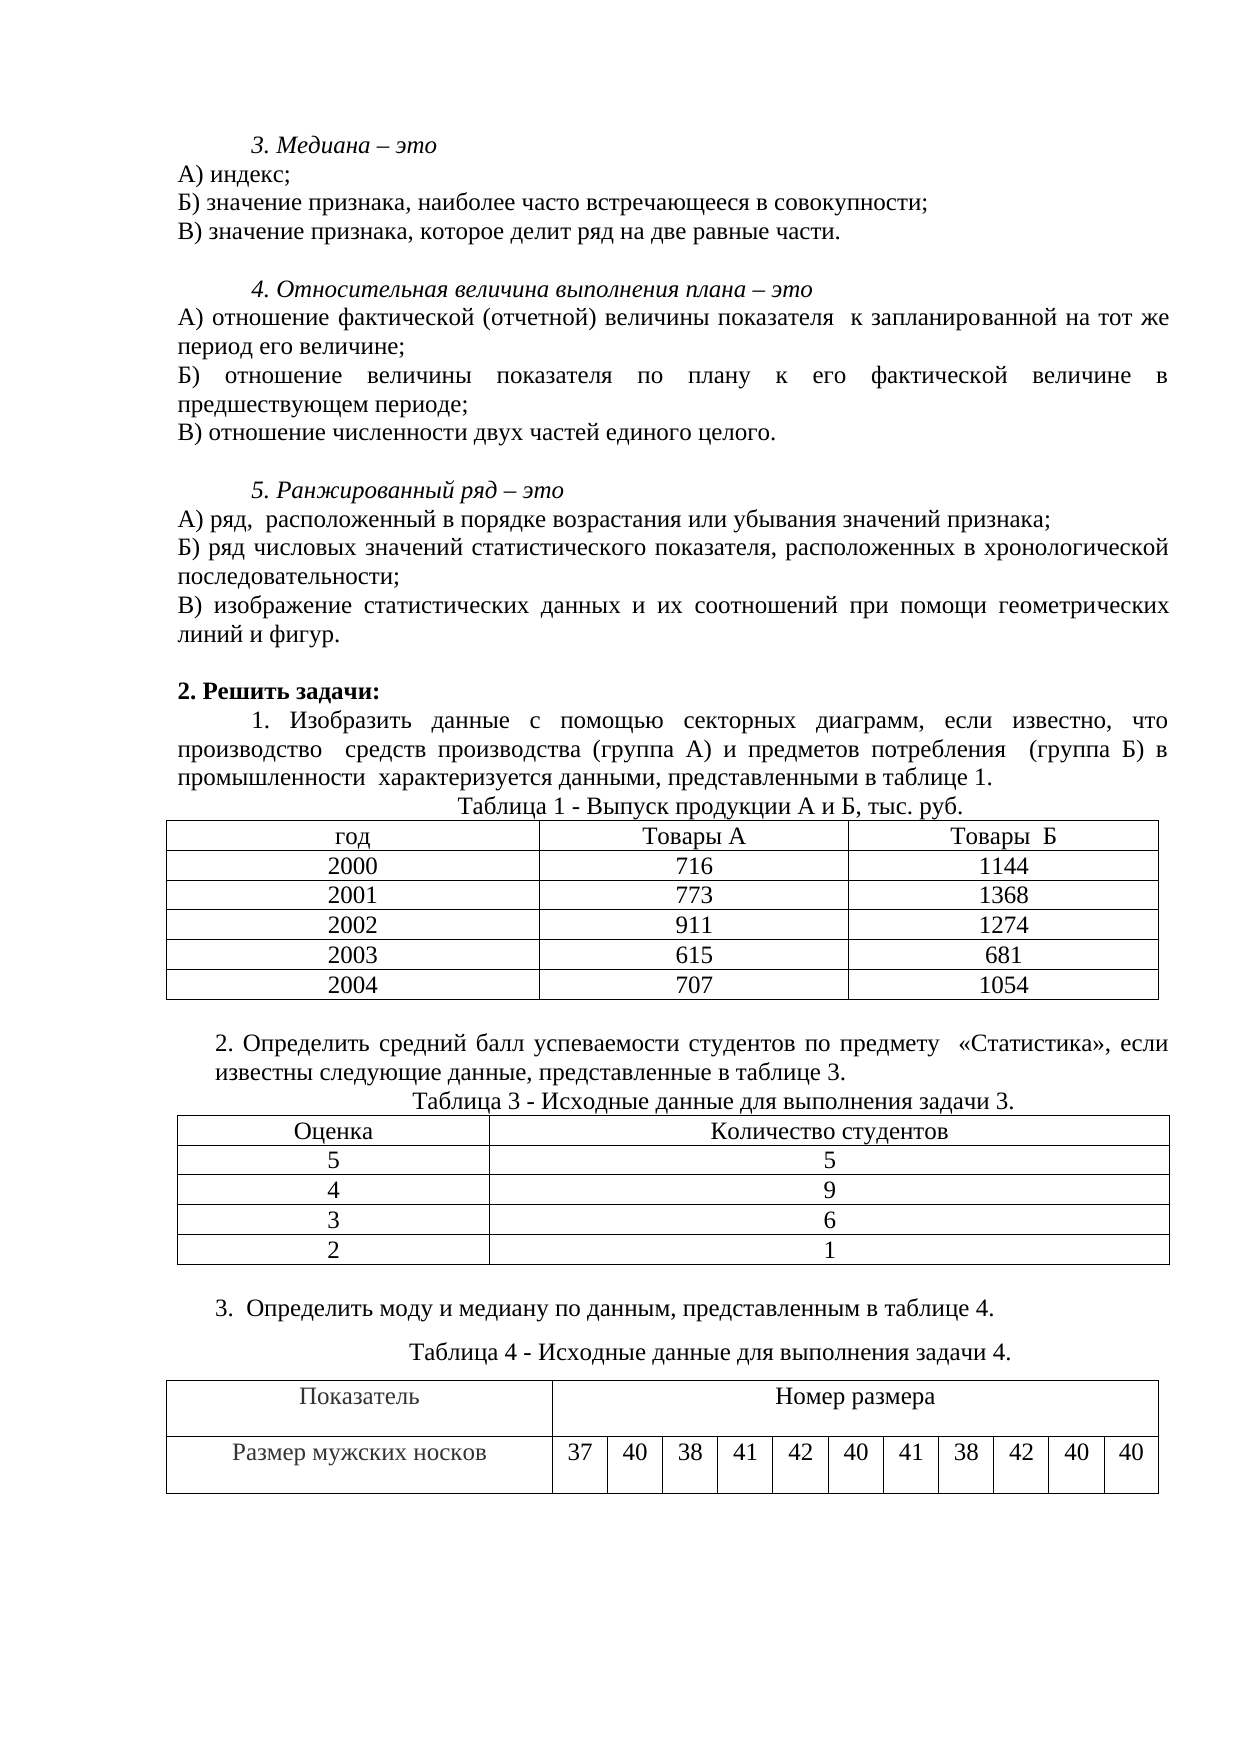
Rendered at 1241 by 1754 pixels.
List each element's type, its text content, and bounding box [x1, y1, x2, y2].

table_cell 3 [178, 1205, 489, 1234]
table_cell 42 [773, 1437, 828, 1493]
text Таблица 3 - Исходные данные для выполнения задачи 3. [177, 1086, 1169, 1115]
table_cell 1368 [849, 881, 1158, 909]
table_cell 681 [849, 940, 1158, 969]
table_cell 38 [663, 1437, 717, 1493]
table_cell 5 [178, 1146, 489, 1174]
table_header Оценка [178, 1116, 489, 1144]
text Таблица 1 - Выпуск продукции А и Б, тыс. руб. [177, 791, 1169, 820]
table_header Количество студентов [490, 1116, 1169, 1144]
table_cell 2002 [167, 910, 539, 939]
table_cell 2001 [167, 881, 539, 909]
table_cell 1274 [849, 910, 1158, 939]
table_cell 615 [540, 940, 848, 969]
table_cell 1144 [849, 851, 1158, 879]
table_header Товары Б [849, 821, 1158, 850]
text Таблица 4 - Исходные данные для выполнения задачи 4. [177, 1337, 1169, 1365]
table_cell 1054 [849, 970, 1158, 999]
table_header Показатель [167, 1381, 552, 1436]
table_cell 5 [490, 1146, 1169, 1174]
table_cell 6 [490, 1205, 1169, 1234]
table_cell 2004 [167, 970, 539, 999]
text А) ряд, расположенный в порядке возрастания или убывания значений признака; [177, 504, 1169, 532]
table_cell 42 [994, 1437, 1048, 1493]
text 3. Определить моду и медиану по данным, представленным в таблице 4. [215, 1293, 1169, 1322]
text В) отношение численности двух частей единого целого. [177, 417, 1169, 446]
text 1. Изобразить данные с помощью секторных диаграмм, если известно, что производство средств производства (группа А) и предметов потребления (группа Б) в промышленности характеризуется данными, представленными в таблице 1. [177, 705, 1169, 791]
text А) индекс; [177, 159, 1169, 187]
table_header Номер размера [553, 1381, 1158, 1436]
table_cell 40 [608, 1437, 662, 1493]
table_cell 1 [490, 1235, 1169, 1264]
table_cell 911 [540, 910, 848, 939]
text 2. Решить задачи: [177, 676, 1169, 705]
table_cell 2003 [167, 940, 539, 969]
text 4. Относительная величина выполнения плана – это [177, 274, 1169, 302]
text 5. Ранжированный ряд – это [177, 475, 1169, 504]
table_header Товары А [540, 821, 848, 850]
table_cell 38 [939, 1437, 993, 1493]
table_header год [167, 821, 539, 850]
text Б) ряд числовых значений статистического показателя, расположенных в хронологической последовательности; [177, 532, 1169, 590]
text Б) отношение величины показателя по плану к его фактической величине в предшествующем периоде; [177, 360, 1169, 417]
text 3. Медиана – это [177, 130, 1169, 159]
table_cell 40 [829, 1437, 883, 1493]
table_cell 40 [1049, 1437, 1104, 1493]
table_cell 2000 [167, 851, 539, 879]
text В) изображение статистических данных и их соотношений при помощи геометрических линий и фигур. [177, 590, 1169, 647]
text Б) значение признака, наиболее часто встречающееся в совокупности; [177, 187, 1169, 216]
table_cell 9 [490, 1175, 1169, 1204]
table_cell 40 [1105, 1437, 1158, 1493]
text А) отношение фактической (отчетной) величины показателя к запланированной на тот же период его величине; [177, 302, 1169, 360]
table_cell 2 [178, 1235, 489, 1264]
table_cell 41 [884, 1437, 938, 1493]
table_cell 773 [540, 881, 848, 909]
table_cell Размер мужских носков [167, 1437, 552, 1493]
table_cell 41 [718, 1437, 772, 1493]
table_cell 716 [540, 851, 848, 879]
text 2. Определить средний балл успеваемости студентов по предмету «Статистика», если известны следующие данные, представленные в таблице 3. [215, 1028, 1169, 1086]
table_cell 37 [553, 1437, 607, 1493]
text В) значение признака, которое делит ряд на две равные части. [177, 216, 1169, 245]
table_cell 4 [178, 1175, 489, 1204]
table_cell 707 [540, 970, 848, 999]
